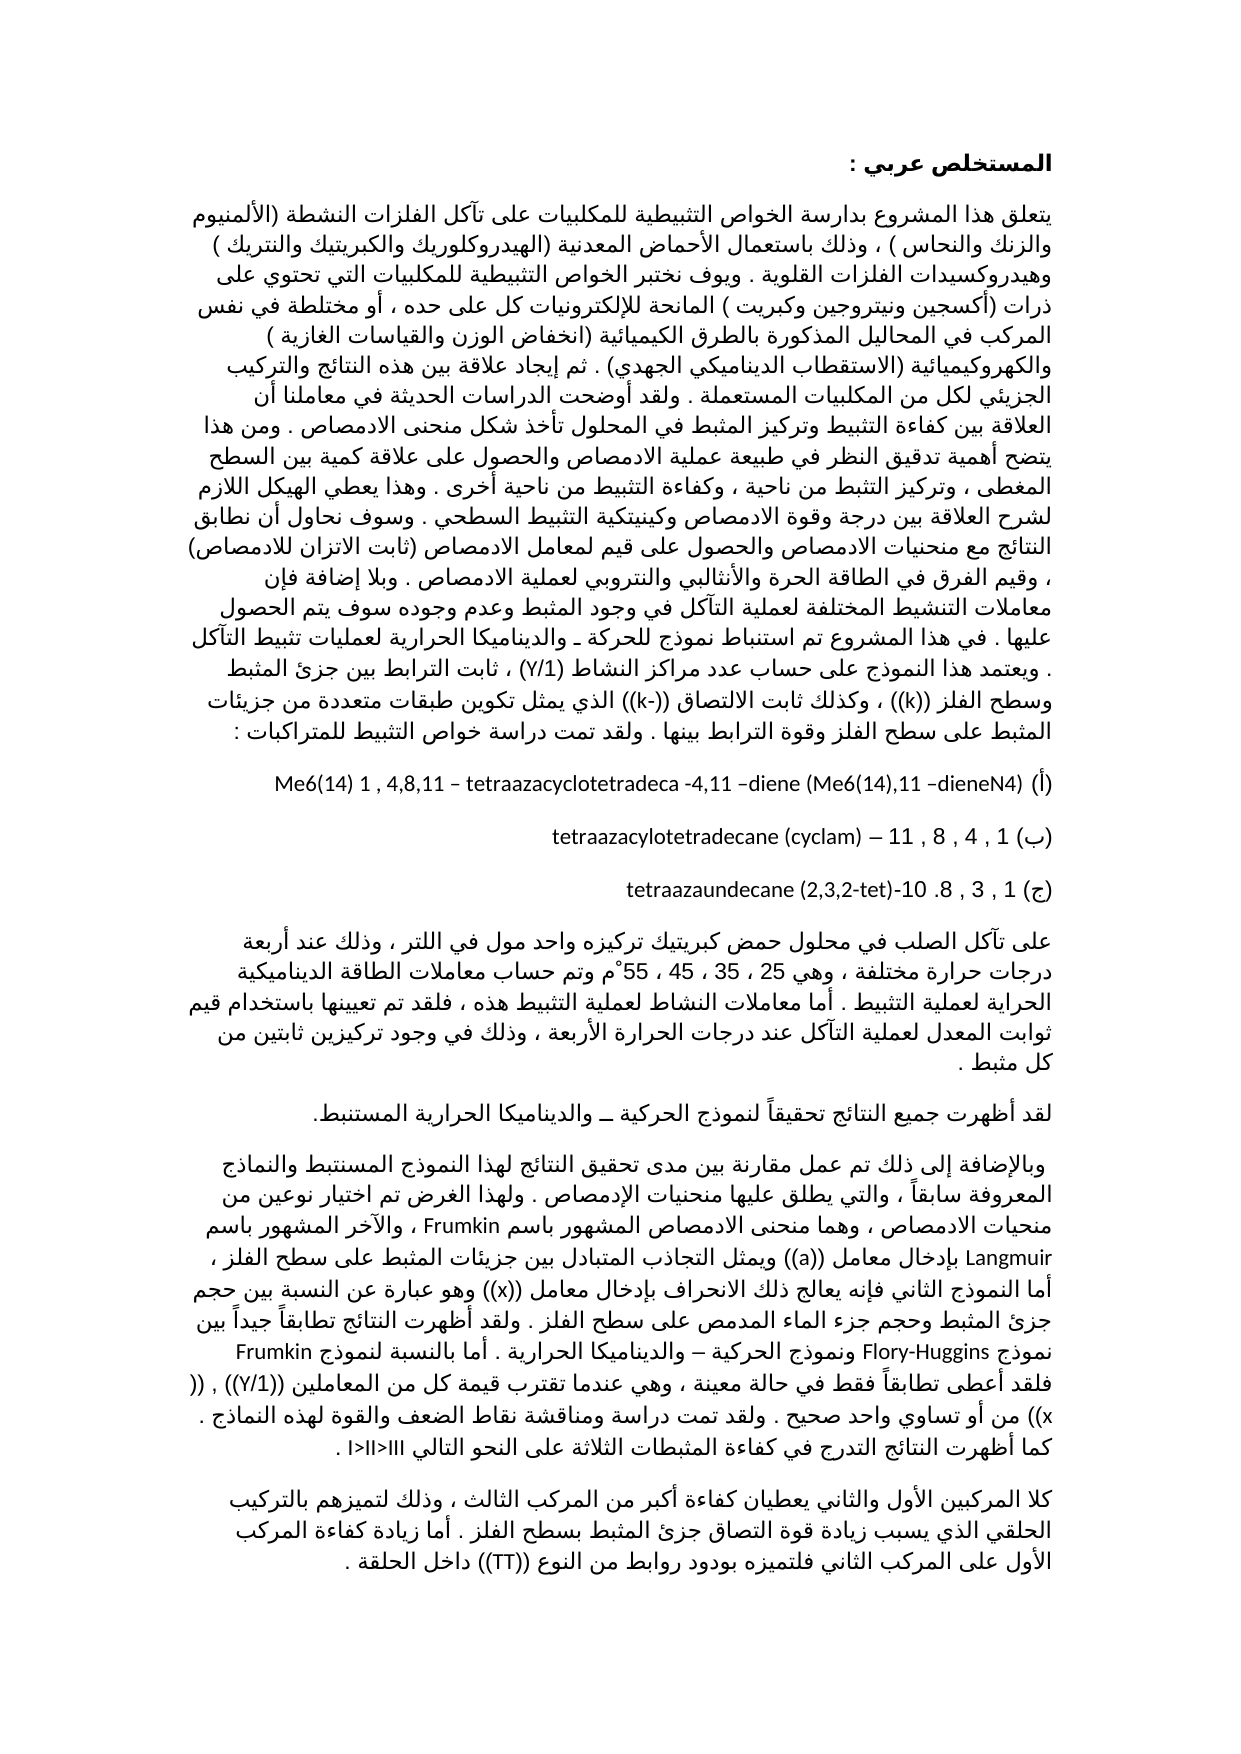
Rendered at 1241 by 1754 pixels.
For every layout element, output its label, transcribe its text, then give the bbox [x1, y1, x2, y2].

text (ج) 1 , 3 , 8. 10-tetraazaundecane (2,3,2-tet) [187, 875, 1053, 903]
text (ب) 1 , 4 , 8 , 11 – tetraazacylotetradecane (cyclam) [187, 822, 1053, 850]
text لقد أظهرت جميع النتائج تحقيقاً لنموذج الحركية ــ والديناميكا الحرارية المستنبط. [187, 1100, 1053, 1126]
text (أ) Me6(14) 1 , 4,8,11 – tetraazacyclotetradeca -4,11 –diene (Me6(14),11 –dieneN4) [187, 769, 1053, 797]
text يتعلق هذا المشروع بدارسة الخواص التثبيطية للمكلبيات على تآكل الفلزات النشطة (الألمنيوم والزنك والنحاس ) ، وذلك باستعمال الأحماض المعدنية (الهيدروكلوريك والكبريتيك والنتريك ) وهيدروكسيدات الفلزات القلوية . ويوف نختبر الخواص التثبيطية للمكلبيات التي تحتوي على ذرات (أكسجين ونيتروجين وكبريت ) المانحة للإلكترونيات كل على حده ، أو مختلطة في نفس المركب في المحاليل المذكورة بالطرق الكيميائية (انخفاض الوزن والقياسات الغازية ) والكهروكيميائية (الاستقطاب الديناميكي الجهدي) . ثم إيجاد علاقة بين هذه النتائج والتركيب الجزيئي لكل من المكلبيات المستعملة . ولقد أوضحت الدراسات الحديثة في معاملنا أن العلاقة بين كفاءة التثبيط وتركيز المثبط في المحلول تأخذ شكل منحنى الادمصاص . ومن هذا يتضح أهمية تدقيق النظر في طبيعة عملية الادمصاص والحصول على علاقة كمية بين السطح المغطى ، وتركيز التثبط من ناحية ، وكفاءة التثبيط من ناحية أخرى . وهذا يعطي الهيكل اللازم لشرح العلاقة بين درجة وقوة الادمصاص وكينيتكية التثبيط السطحي . وسوف نحاول أن نطابق النتائج مع منحنيات الادمصاص والحصول على قيم لمعامل الادمصاص (ثابت الاتزان للادمصاص) ، وقيم الفرق في الطاقة الحرة والأنثالبي والنتروبي لعملية الادمصاص . وبلا إضافة فإن معاملات التنشيط المختلفة لعملية التآكل في وجود المثبط وعدم وجوده سوف يتم الحصول عليها . في هذا المشروع تم استنباط نموذج للحركة ـ والديناميكا الحرارية لعمليات تثبيط التآكل . ويعتمد هذا النموذج على حساب عدد مراكز النشاط (1/Y) ، ثابت الترابط بين جزئ المثبط وسطح الفلز ((k)) ، وكذلك ثابت الالتصاق ((-k)) الذي يمثل تكوين طبقات متعددة من جزيئات المثبط على سطح الفلز وقوة الترابط بينها . ولقد تمت دراسة خواص التثبيط للمتراكبات : [187, 201, 1053, 744]
text المستخلص عربي : [187, 150, 1053, 176]
text وبالإضافة إلى ذلك تم عمل مقارنة بين مدى تحقيق النتائج لهذا النموذج المسنتبط والنماذج المعروفة سابقاً ، والتي يطلق عليها منحنيات الإدمصاص . ولهذا الغرض تم اختيار نوعين من منحيات الادمصاص ، وهما منحنى الادمصاص المشهور باسم Frumkin ، والآخر المشهور باسم Langmuir بإدخال معامل ((a)) ويمثل التجاذب المتبادل بين جزيئات المثبط على سطح الفلز ، أما النموذج الثاني فإنه يعالج ذلك الانحراف بإدخال معامل ((x)) وهو عبارة عن النسبة بين حجم جزئ المثبط وحجم جزء الماء المدمص على سطح الفلز . ولقد أظهرت النتائج تطابقاً جيداً بين نموذج Flory-Huggins ونموذج الحركية – والديناميكا الحرارية . أما بالنسبة لنموذج Frumkin فلقد أعطى تطابقاً فقط في حالة معينة ، وهي عندما تقترب قيمة كل من المعاملين ((1/Y)) , ((x)) من أو تساوي واحد صحيح . ولقد تمت دراسة ومناقشة نقاط الضعف والقوة لهذه النماذج . كما أظهرت النتائج التدرج في كفاءة المثبطات الثلاثة على النحو التالي I>II>III . [187, 1151, 1053, 1461]
text كلا المركبين الأول والثاني يعطيان كفاءة أكبر من المركب الثالث ، وذلك لتميزهم بالتركيب الحلقي الذي يسبب زيادة قوة التصاق جزئ المثبط بسطح الفلز . أما زيادة كفاءة المركب الأول على المركب الثاني فلتميزه بودود روابط من النوع ((TT)) داخل الحلقة . [187, 1486, 1053, 1575]
text على تآكل الصلب في محلول حمض كبريتيك تركيزه واحد مول في اللتر ، وذلك عند أربعة درجات حرارة مختلفة ، وهي 25 ، 35 ، 45 ، 55˚م وتم حساب معاملات الطاقة الديناميكية الحراية لعملية التثبيط . أما معاملات النشاط لعملية التثبيط هذه ، فلقد تم تعيينها باستخدام قيم ثوابت المعدل لعملية التآكل عند درجات الحرارة الأربعة ، وذلك في وجود تركيزين ثابتين من كل مثبط . [187, 928, 1053, 1075]
